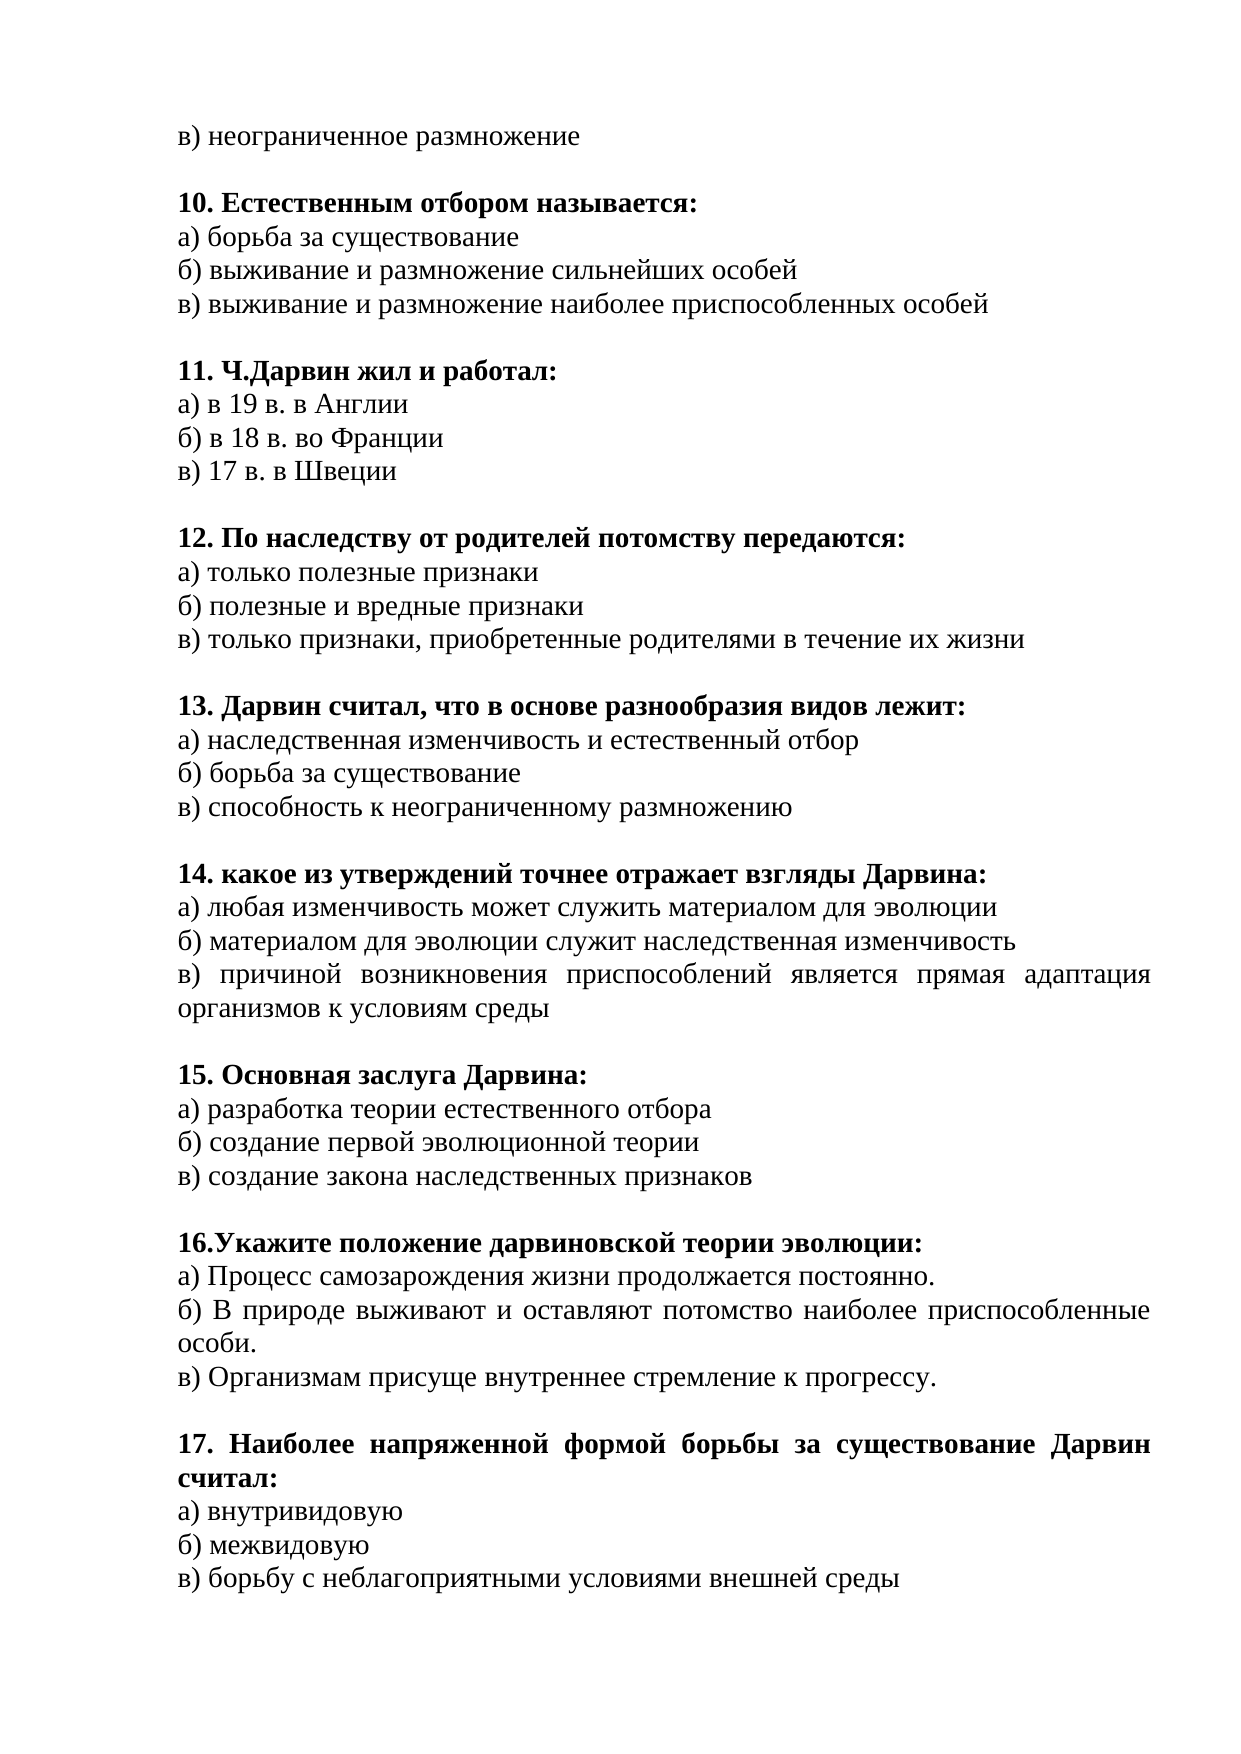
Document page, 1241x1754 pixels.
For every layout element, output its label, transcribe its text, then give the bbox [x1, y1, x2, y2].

text а) наследственная изменчивость и естественный отбор [177, 722, 1152, 755]
text 12. По наследству от родителей потомству передаются: [177, 521, 1152, 554]
text б) выживание и размножение сильнейших особей [177, 252, 1152, 286]
text 11. Ч.Дарвин жил и работал: [177, 353, 1152, 386]
text в) Организмам присуще внутреннее стремление к прогрессу. [177, 1359, 1152, 1393]
text в) выживание и размножение наиболее приспособленных особей [177, 286, 1152, 319]
text а) борьба за существование [177, 219, 1152, 252]
text б) создание первой эволюционной теории [177, 1124, 1152, 1158]
text в) способность к неограниченному размножению [177, 789, 1152, 822]
text в) создание закона наследственных признаков [177, 1158, 1152, 1191]
text б) в 18 в. во Франции [177, 420, 1152, 453]
text б) В природе выживают и оставляют потомство наиболее приспособленные особи. [177, 1292, 1152, 1359]
text в) причиной возникновения приспособлений является прямая адаптация организмов к условиям среды [177, 957, 1152, 1024]
text 14. какое из утверждений точнее отражает взгляды Дарвина: [177, 856, 1152, 889]
text а) Процесс самозарождения жизни продолжается постоянно. [177, 1258, 1152, 1292]
text 13. Дарвин считал, что в основе разнообразия видов лежит: [177, 688, 1152, 722]
text в) только признаки, приобретенные родителями в течение их жизни [177, 621, 1152, 655]
text а) в 19 в. в Англии [177, 386, 1152, 420]
text б) полезные и вредные признаки [177, 588, 1152, 621]
text а) внутривидовую [177, 1493, 1152, 1527]
text 15. Основная заслуга Дарвина: [177, 1057, 1152, 1091]
text в) неограниченное размножение [177, 118, 1152, 152]
text 17. Наиболее напряженной формой борьбы за существование Дарвин считал: [177, 1426, 1152, 1493]
text а) разработка теории естественного отбора [177, 1091, 1152, 1124]
text 10. Естественным отбором называется: [177, 185, 1152, 219]
text в) 17 в. в Швеции [177, 453, 1152, 487]
text б) материалом для эволюции служит наследственная изменчивость [177, 923, 1152, 957]
text б) борьба за существование [177, 755, 1152, 789]
text 16.Укажите положение дарвиновской теории эволюции: [177, 1225, 1152, 1258]
text а) любая изменчивость может служить материалом для эволюции [177, 889, 1152, 923]
text в) борьбу с неблагоприятными условиями внешней среды [177, 1560, 1152, 1594]
text а) только полезные признаки [177, 554, 1152, 588]
text б) межвидовую [177, 1527, 1152, 1560]
